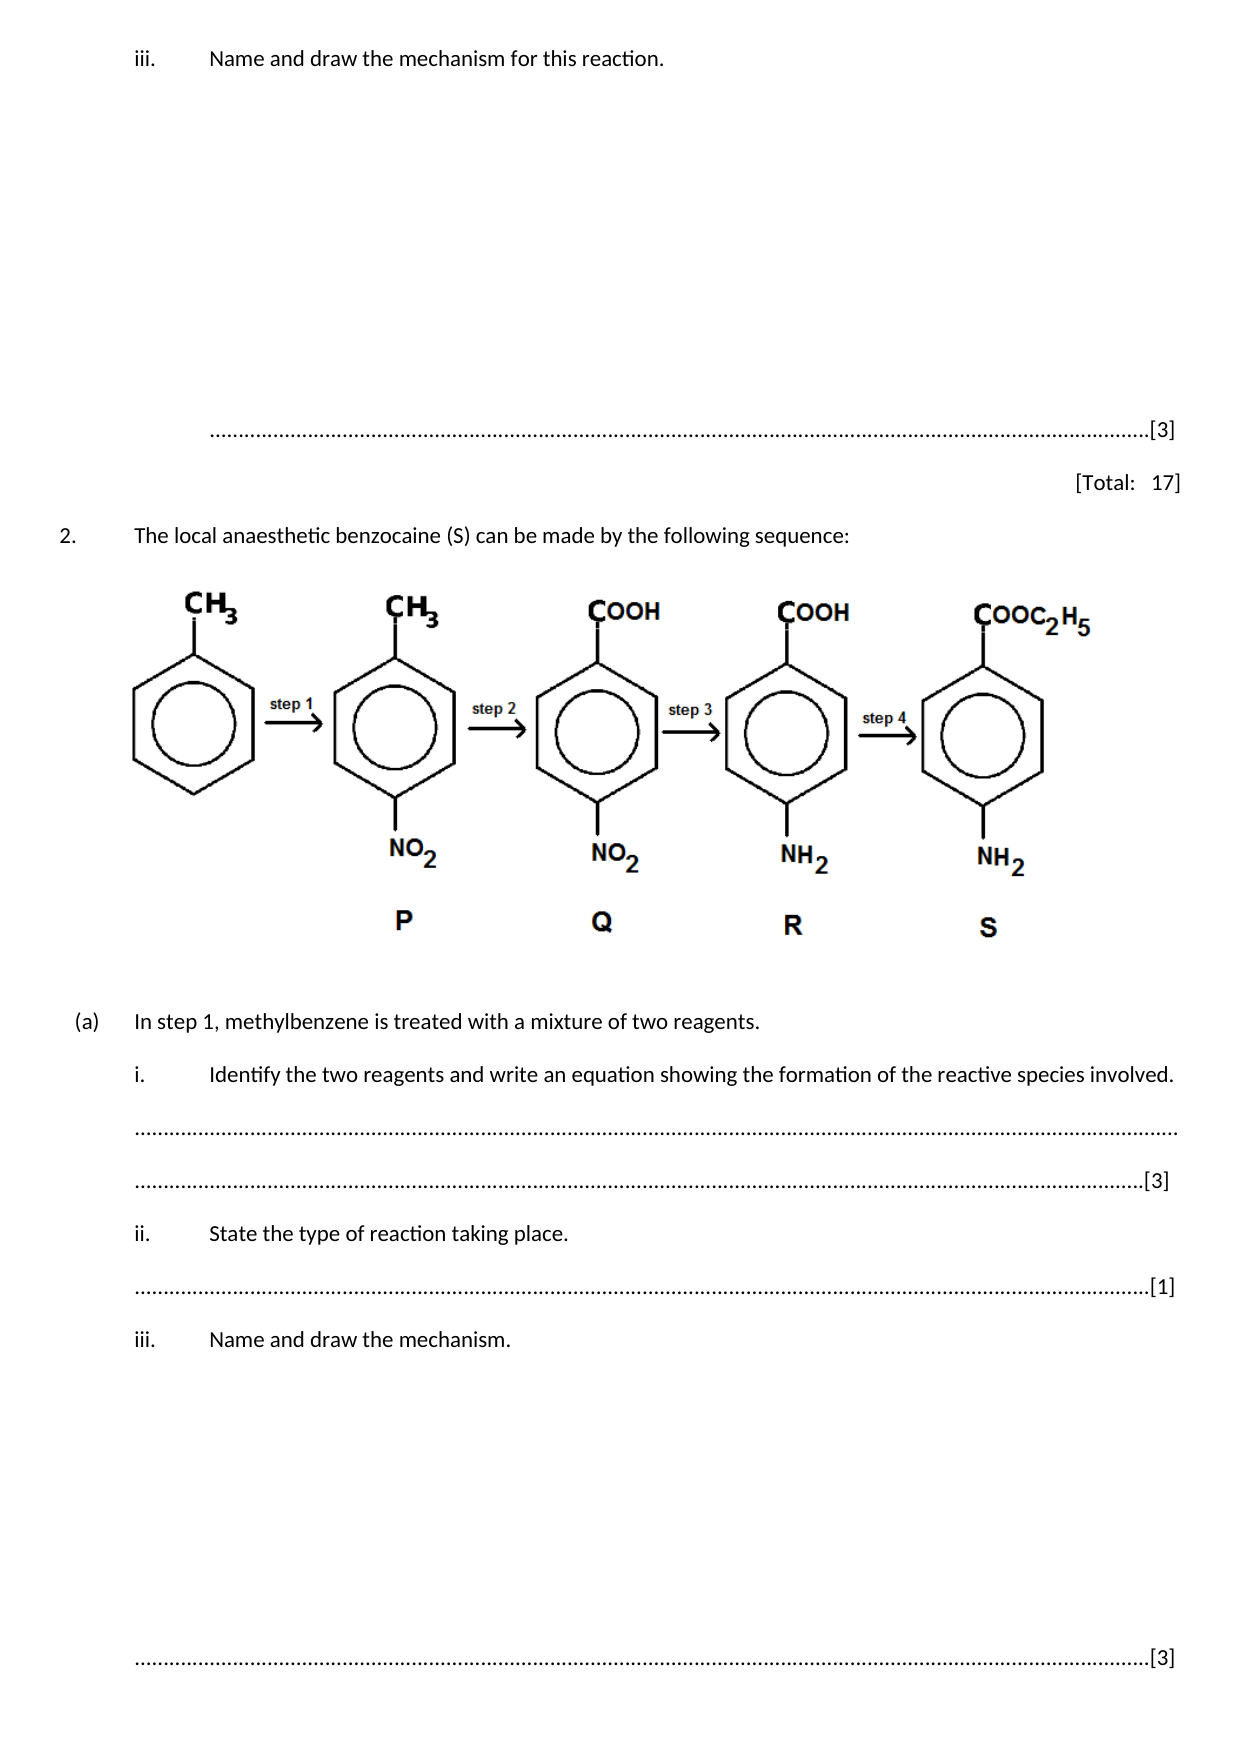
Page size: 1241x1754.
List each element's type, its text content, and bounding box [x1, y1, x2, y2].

text iii. Name and draw the mechanism for this reaction. [59, 44, 1181, 72]
text ii. State the type of reaction taking place. [59, 1219, 1181, 1247]
text [Total: 17] [134, 468, 1181, 497]
text iii. Name and draw the mechanism. [59, 1325, 1181, 1353]
text ...................................................................................................................................................................[3] [134, 416, 1181, 443]
text (a) In step 1, methylbenzene is treated with a mixture of two reagents. [59, 1007, 1181, 1035]
text ................................................................................................................................................................................[3] [59, 1643, 1181, 1671]
text i. Identify the two reagents and write an equation showing the formation of the reactive species involved. [59, 1060, 1181, 1088]
text ..................................................................................................................................................................................... [59, 1113, 1181, 1141]
text ...............................................................................................................................................................................[3] [59, 1166, 1181, 1194]
picture [122, 574, 1118, 982]
text 2. The local anaesthetic benzocaine (S) can be made by the following sequence: [59, 522, 1181, 549]
